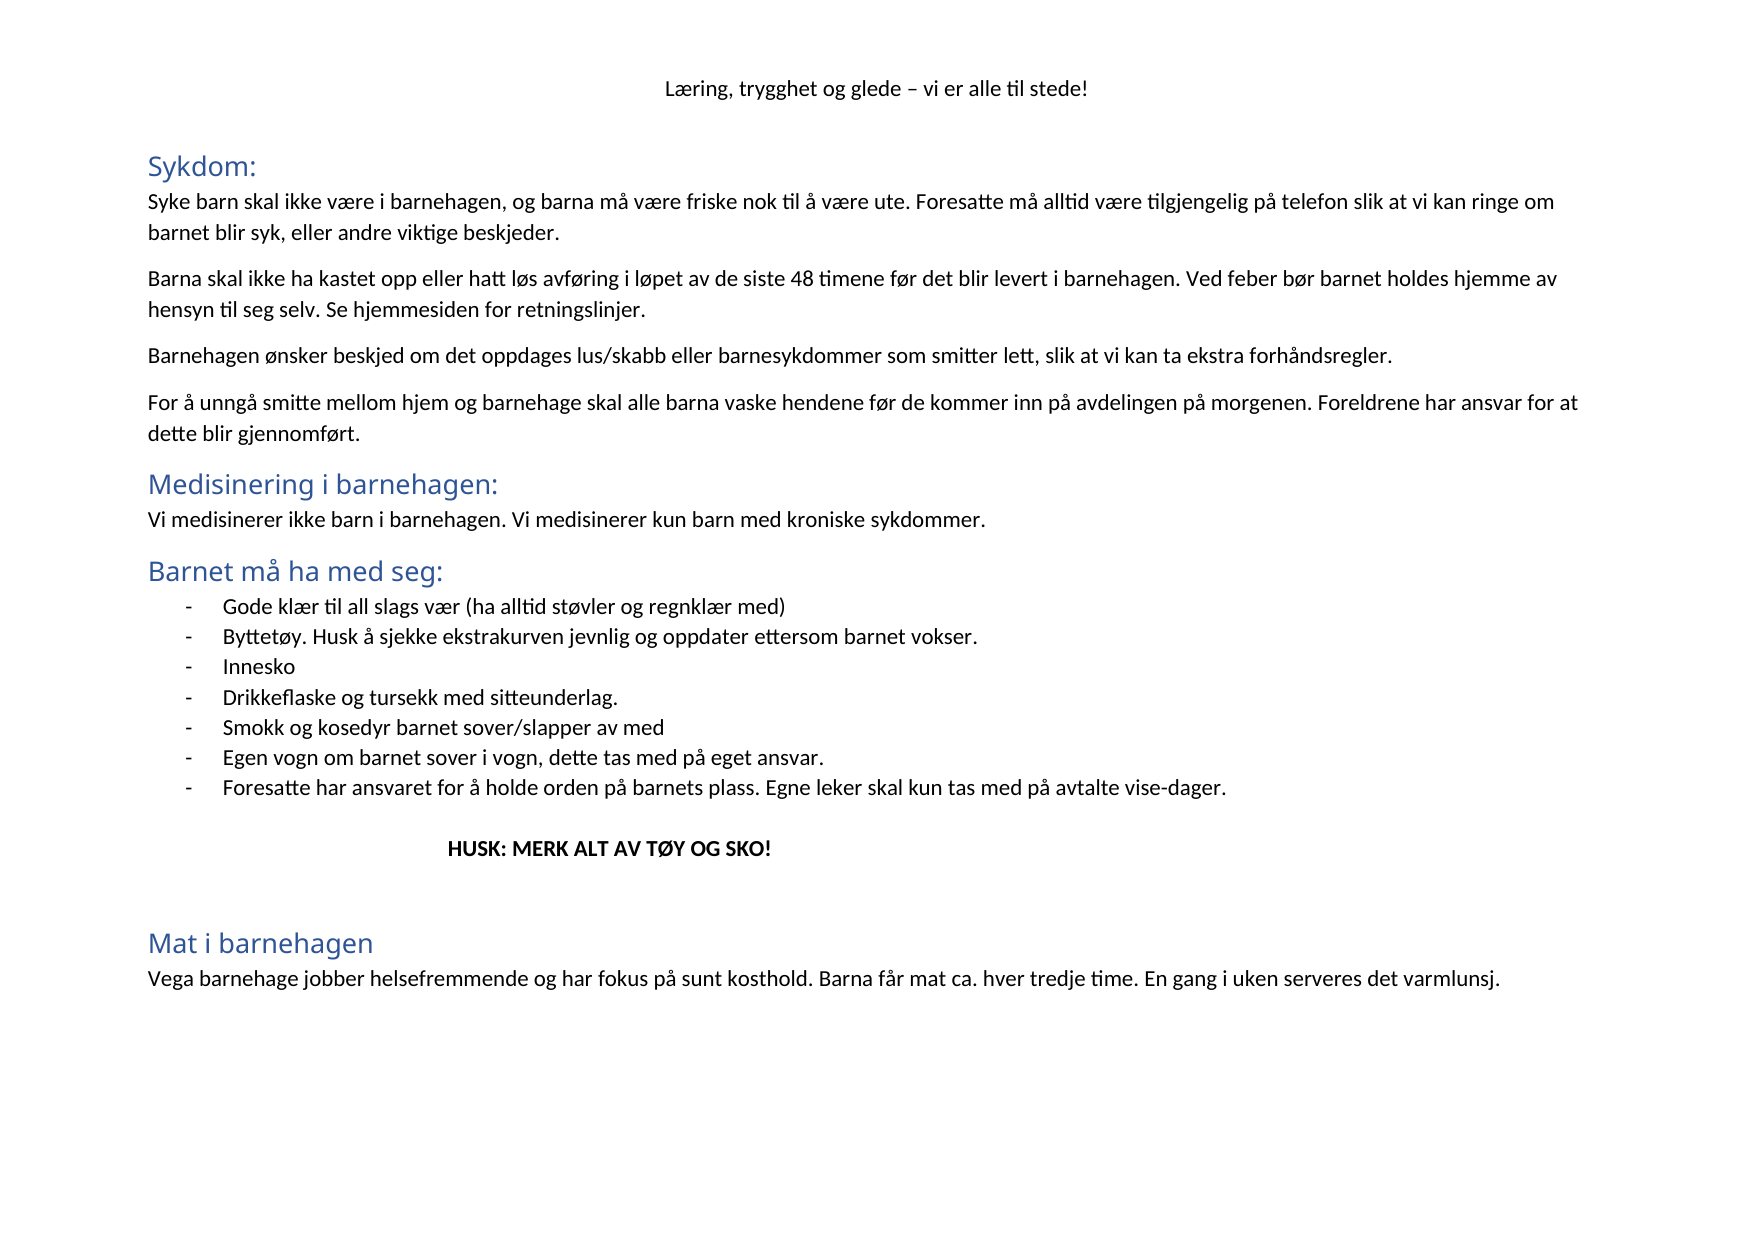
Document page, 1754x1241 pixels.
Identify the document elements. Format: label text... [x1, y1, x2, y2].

text For å unngå smitte mellom hjem og barnehage skal alle barna vaske hendene før de kommer inn på avdelingen på morgenen. Foreldrene har ansvar for at dette blir gjennomført. [148, 388, 1606, 447]
text Barna skal ikke ha kastet opp eller hatt løs avføring i løpet av de siste 48 timene før det blir levert i barnehagen. Ved feber bør barnet holdes hjemme av hensyn til seg selv. Se hjemmesiden for retningslinjer. [148, 264, 1606, 323]
list Drikkeflaske og tursekk med sitteunderlag. [185, 683, 1606, 711]
list Byttetøy. Husk å sjekke ekstrakurven jevnlig og oppdater ettersom barnet vokser. [185, 622, 1606, 650]
text Syke barn skal ikke være i barnehagen, og barna må være friske nok til å være ute. Foresatte må alltid være tilgjengelig på telefon slik at vi kan ringe om barnet blir syk, eller andre viktige beskjeder. [148, 187, 1606, 246]
list Gode klær til all slags vær (ha alltid støvler og regnklær med) [185, 592, 1606, 620]
list Foresatte har ansvaret for å holde orden på barnets plass. Egne leker skal kun tas med på avtalte vise-dager. [185, 773, 1606, 801]
subtitle Sykdom: [148, 148, 1606, 184]
list Innesko [185, 652, 1606, 680]
text Barnehagen ønsker beskjed om det oppdages lus/skabb eller barnesykdommer som smitter lett, slik at vi kan ta ekstra forhåndsregler. [148, 342, 1606, 369]
text Vega barnehage jobber helsefremmende og har fokus på sunt kosthold. Barna får mat ca. hver tredje time. En gang i uken serveres det varmlunsj. [148, 964, 1606, 992]
list HUSK: MERK ALT AV TØY OG SKO! [448, 834, 1606, 862]
text Vi medisinerer ikke barn i barnehagen. Vi medisinerer kun barn med kroniske sykdommer. [148, 505, 1606, 533]
subtitle Mat i barnehagen [148, 924, 1606, 961]
subtitle Medisinering i barnehagen: [148, 466, 1606, 502]
list Egen vogn om barnet sover i vogn, dette tas med på eget ansvar. [185, 743, 1606, 771]
subtitle Barnet må ha med seg: [148, 552, 1606, 589]
list Smokk og kosedyr barnet sover/slapper av med [185, 713, 1606, 741]
